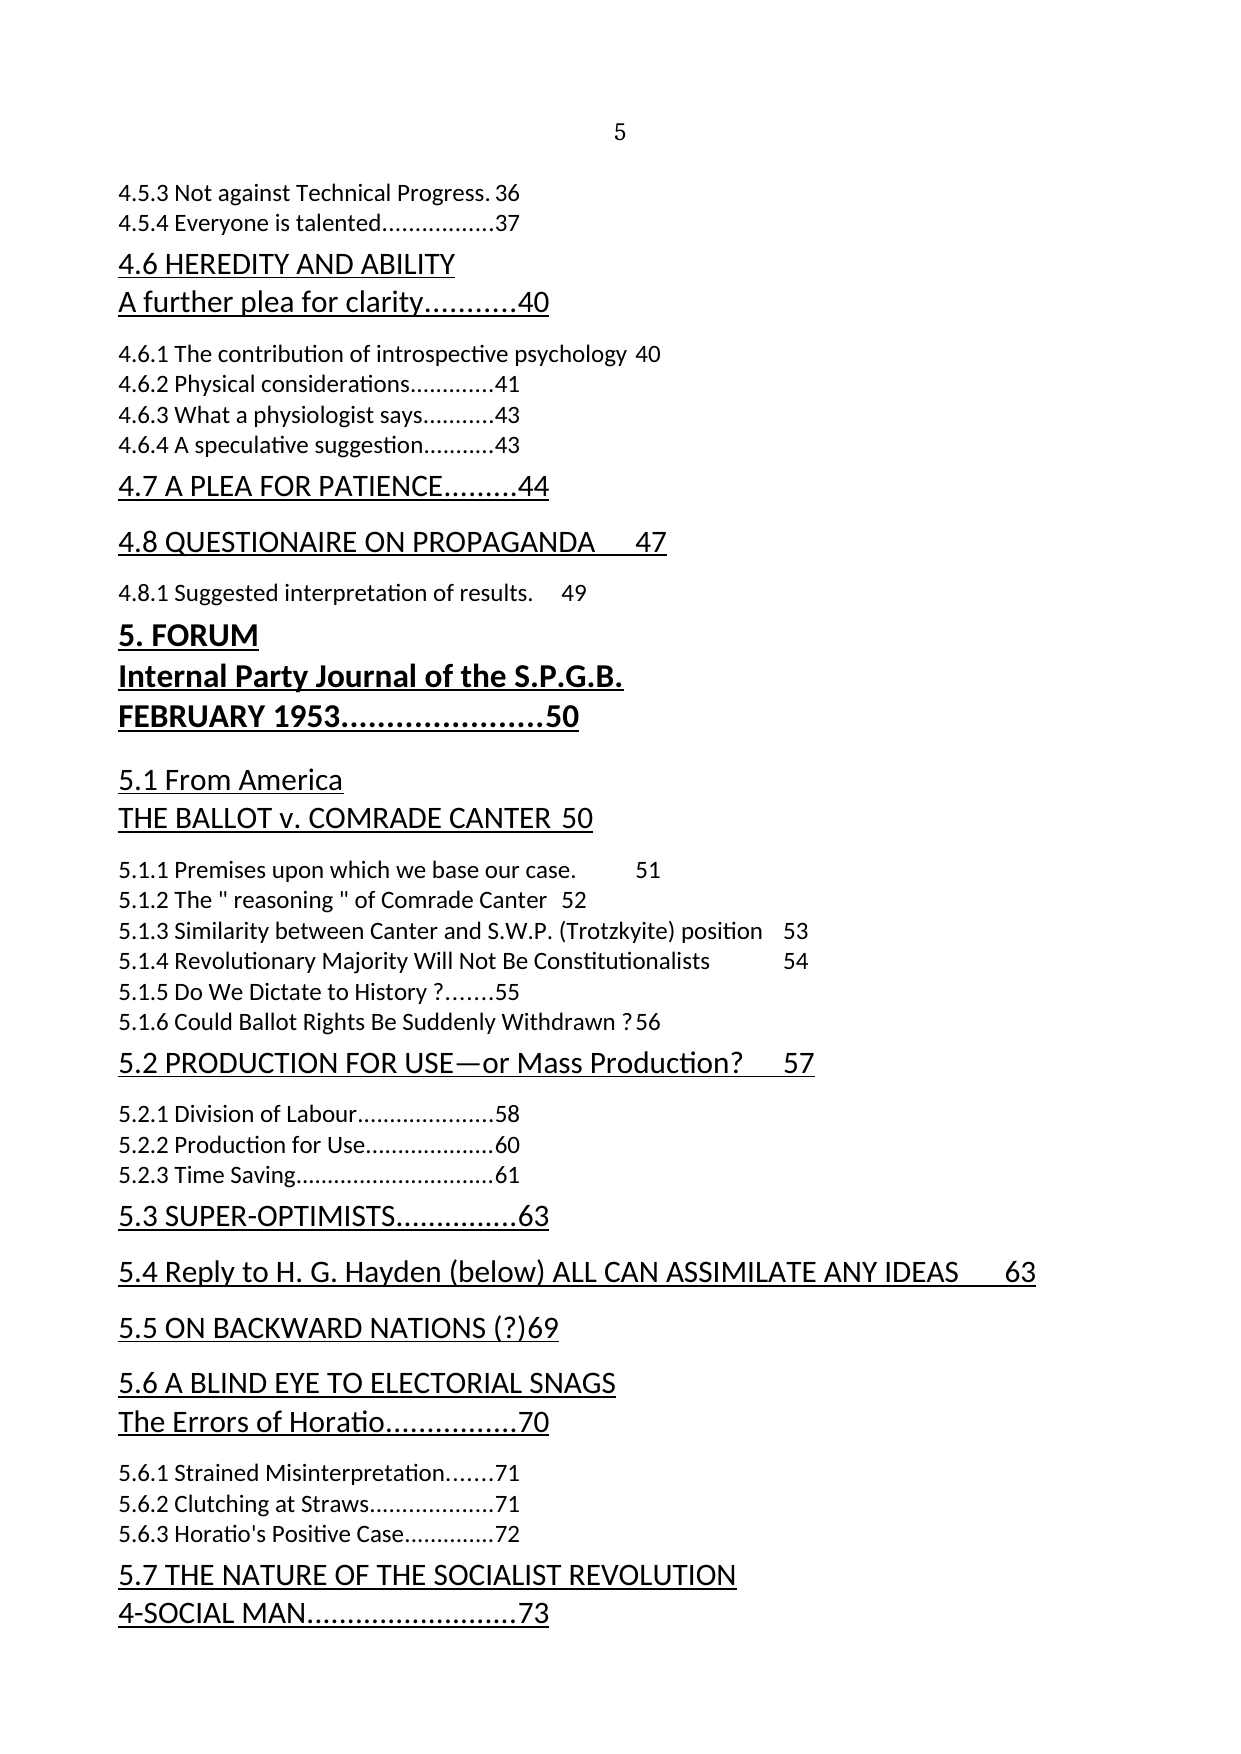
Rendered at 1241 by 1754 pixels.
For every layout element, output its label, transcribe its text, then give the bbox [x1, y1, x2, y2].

text 4.5.3 Not against Technical Progress 36 [118, 177, 1122, 207]
text 4.7 A PLEA FOR PATIENCE 44 [118, 466, 1122, 504]
text 5.1.1 Premises upon which we base our case. 51 [118, 854, 1122, 884]
text 4.6.4 A speculative suggestion 43 [118, 429, 1122, 460]
text 4.8 QUESTIONAIRE ON PROPAGANDA 47 [118, 522, 1122, 560]
text 5.1.4 Revolutionary Majority Will Not Be Constitutionalists 54 [118, 945, 1122, 976]
text 5.1.2 The " reasoning " of Comrade Canter 52 [118, 884, 1122, 915]
text 5.2.3 Time Saving 61 [118, 1160, 1122, 1190]
text 4.6.2 Physical considerations 41 [118, 368, 1122, 399]
text 4.6.1 The contribution of introspective psychology 40 [118, 338, 1122, 368]
text 5.2.2 Production for Use 60 [118, 1129, 1122, 1160]
text 5. FORUM Internal Party Journal of the S.P.G.B. FEBRUARY 1953 50 [118, 614, 1122, 736]
text 4.8.1 Suggested interpretation of results. 49 [118, 577, 1122, 608]
text 5.1.5 Do We Dictate to History ? 55 [118, 976, 1122, 1006]
text 5.4 Reply to H. G. Hayden (below) ALL CAN ASSIMILATE ANY IDEAS 63 [118, 1252, 1122, 1290]
text 5.1 From America THE BALLOT v. COMRADE CANTER 50 [118, 760, 1122, 836]
text 5.6.1 Strained Misinterpretation 71 [118, 1458, 1122, 1488]
text 5.2.1 Division of Labour 58 [118, 1099, 1122, 1129]
text 5.6 A BLIND EYE TO ELECTORIAL SNAGS The Errors of Horatio 70 [118, 1364, 1122, 1440]
text 5.7 THE NATURE OF THE SOCIALIST REVOLUTION 4-SOCIAL MAN 73 [118, 1555, 1122, 1631]
text 5.6.2 Clutching at Straws 71 [118, 1488, 1122, 1519]
text 4.5.4 Everyone is talented 37 [118, 207, 1122, 238]
text 4.6.3 What a physiologist says 43 [118, 399, 1122, 429]
text 5.5 ON BACKWARD NATIONS (?) 69 [118, 1308, 1122, 1346]
text 5.3 SUPER-OPTIMISTS 63 [118, 1196, 1122, 1234]
text 5.1.3 Similarity between Canter and S.W.P. (Trotzkyite) position 53 [118, 915, 1122, 945]
text 5.6.3 Horatio's Positive Case 72 [118, 1519, 1122, 1549]
text 4.6 HEREDITY AND ABILITY A further plea for clarity 40 [118, 244, 1122, 320]
text 5.2 PRODUCTION FOR USE—or Mass Production? 57 [118, 1043, 1122, 1081]
text 5.1.6 Could Ballot Rights Be Suddenly Withdrawn ? 56 [118, 1006, 1122, 1037]
